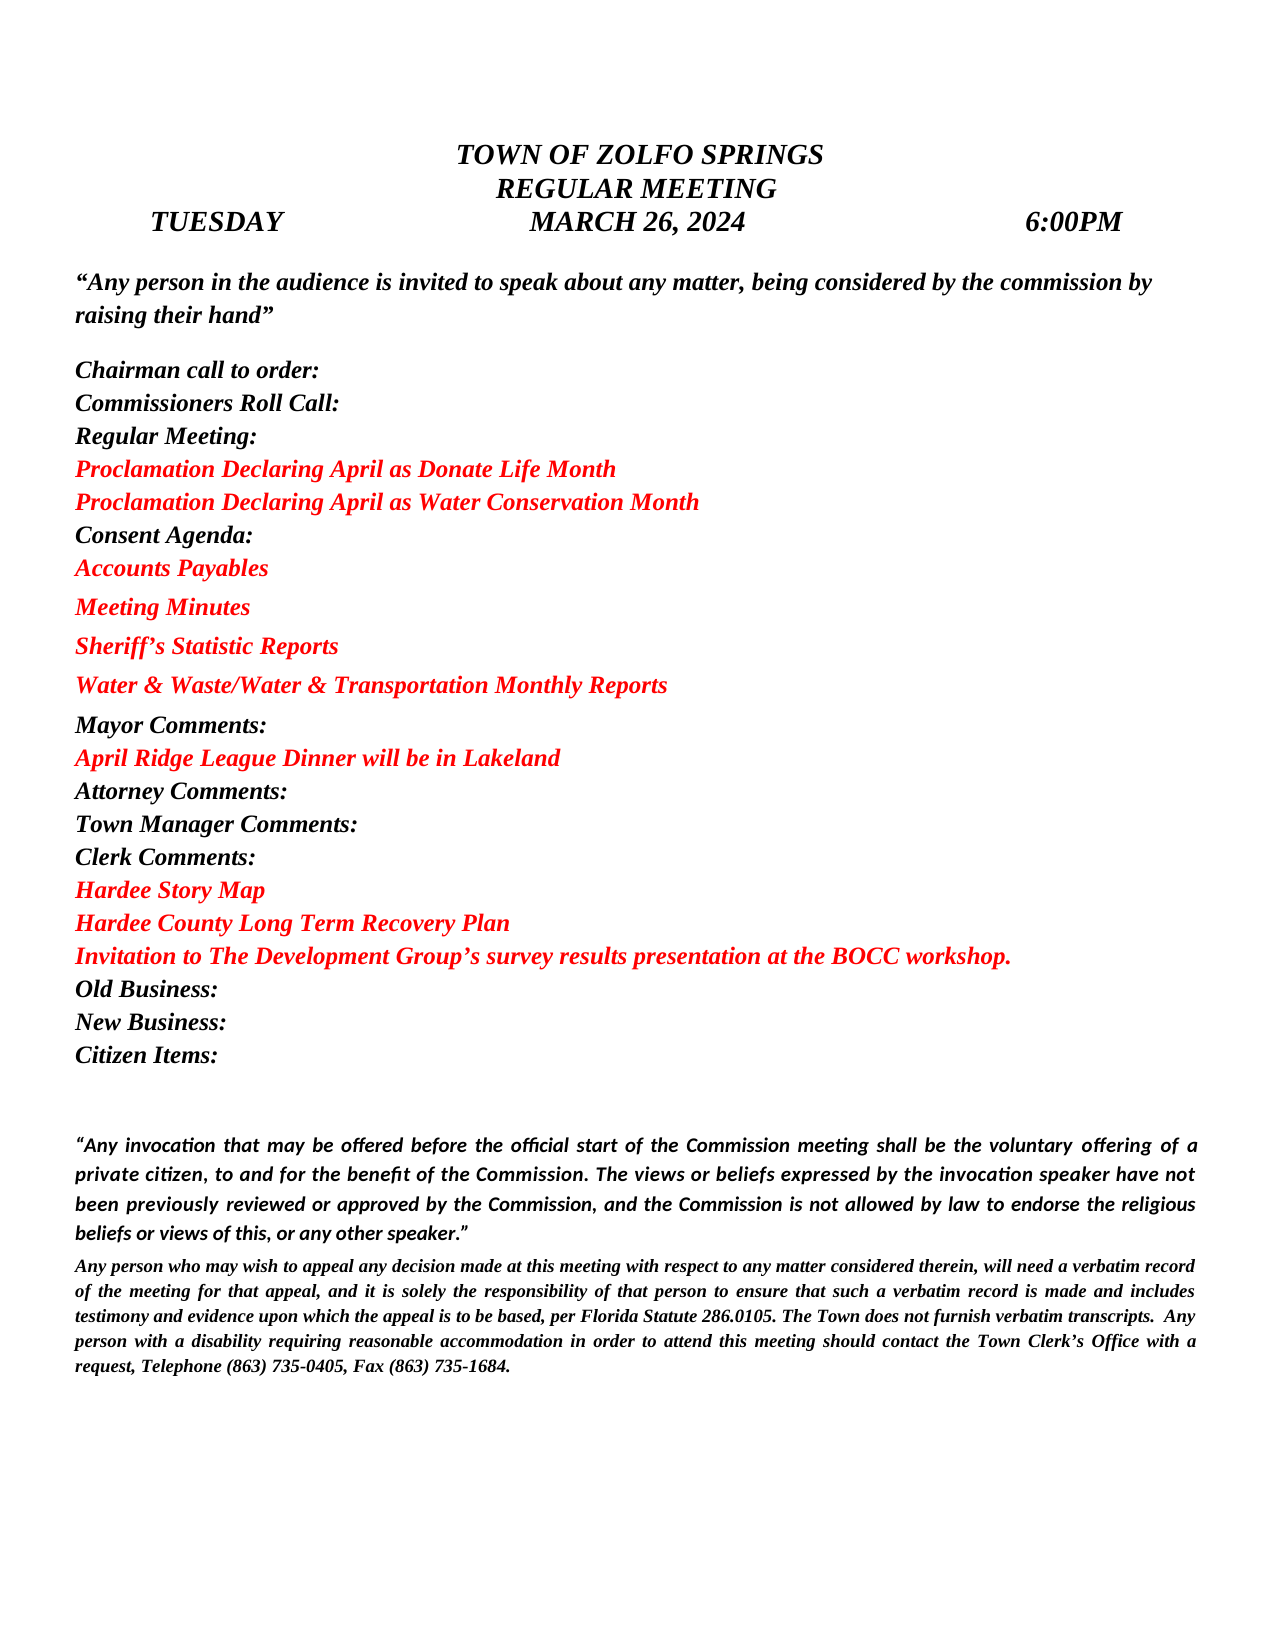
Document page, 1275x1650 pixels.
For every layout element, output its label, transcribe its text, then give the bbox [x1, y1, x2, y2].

text Meeting Minutes [75, 592, 1200, 621]
text Accounts Payables [75, 553, 1200, 582]
text Water & Waste/Water & Transportation Monthly Reports [75, 671, 1200, 699]
text Clerk Comments: [75, 842, 1200, 871]
text TUESDAY MARCH 26, 2024 6:00PM [75, 204, 1200, 238]
text Consent Agenda: [75, 520, 1200, 548]
text Mayor Comments: [75, 710, 1200, 739]
text Regular Meeting: [75, 421, 1200, 449]
text April Ridge League Dinner will be in Lakeland [75, 743, 1200, 772]
text New Business: [75, 1007, 1200, 1036]
text Town Manager Comments: [75, 809, 1200, 838]
text Old Business: [75, 974, 1200, 1003]
text Sheriff’s Statistic Reports [75, 631, 1200, 660]
text Proclamation Declaring April as Water Conservation Month [75, 487, 1200, 516]
text Hardee Story Map [75, 875, 1200, 904]
text Chairman call to order: [75, 355, 1200, 383]
text TOWN OF ZOLFO SPRINGS [75, 137, 1200, 171]
text Invitation to The Development Group’s survey results presentation at the BOCC workshop. [75, 941, 1200, 970]
text Any person who may wish to appeal any decision made at this meeting with respect to any matter considered therein, will need a verbatim record of the meeting for that appeal, and it is solely the responsibility of that person to ensure that such a verbatim record is made and includes testimony and evidence upon which the appeal is to be based, per Florida Statute 286.0105. The Town does not furnish verbatim transcripts. Any person with a disability requiring reasonable accommodation in order to attend this meeting should contact the Town Clerk’s Office with a request, Telephone (863) 735-0405, Fax (863) 735-1684. [75, 1255, 1200, 1376]
text Commissioners Roll Call: [75, 388, 1200, 416]
text Citizen Items: [75, 1040, 1200, 1069]
text Attorney Comments: [75, 776, 1200, 805]
text “Any person in the audience is invited to speak about any matter, being considered by the commission by raising their hand” [75, 267, 1200, 328]
text “Any invocation that may be offered before the official start of the Commission meeting shall be the voluntary offering of a private citizen, to and for the benefit of the Commission. The views or beliefs expressed by the invocation speaker have not been previously reviewed or approved by the Commission, and the Commission is not allowed by law to endorse the religious beliefs or views of this, or any other speaker.” [75, 1132, 1200, 1245]
text REGULAR MEETING [75, 171, 1200, 204]
text Proclamation Declaring April as Donate Life Month [75, 454, 1200, 482]
text Hardee County Long Term Recovery Plan [75, 908, 1200, 937]
